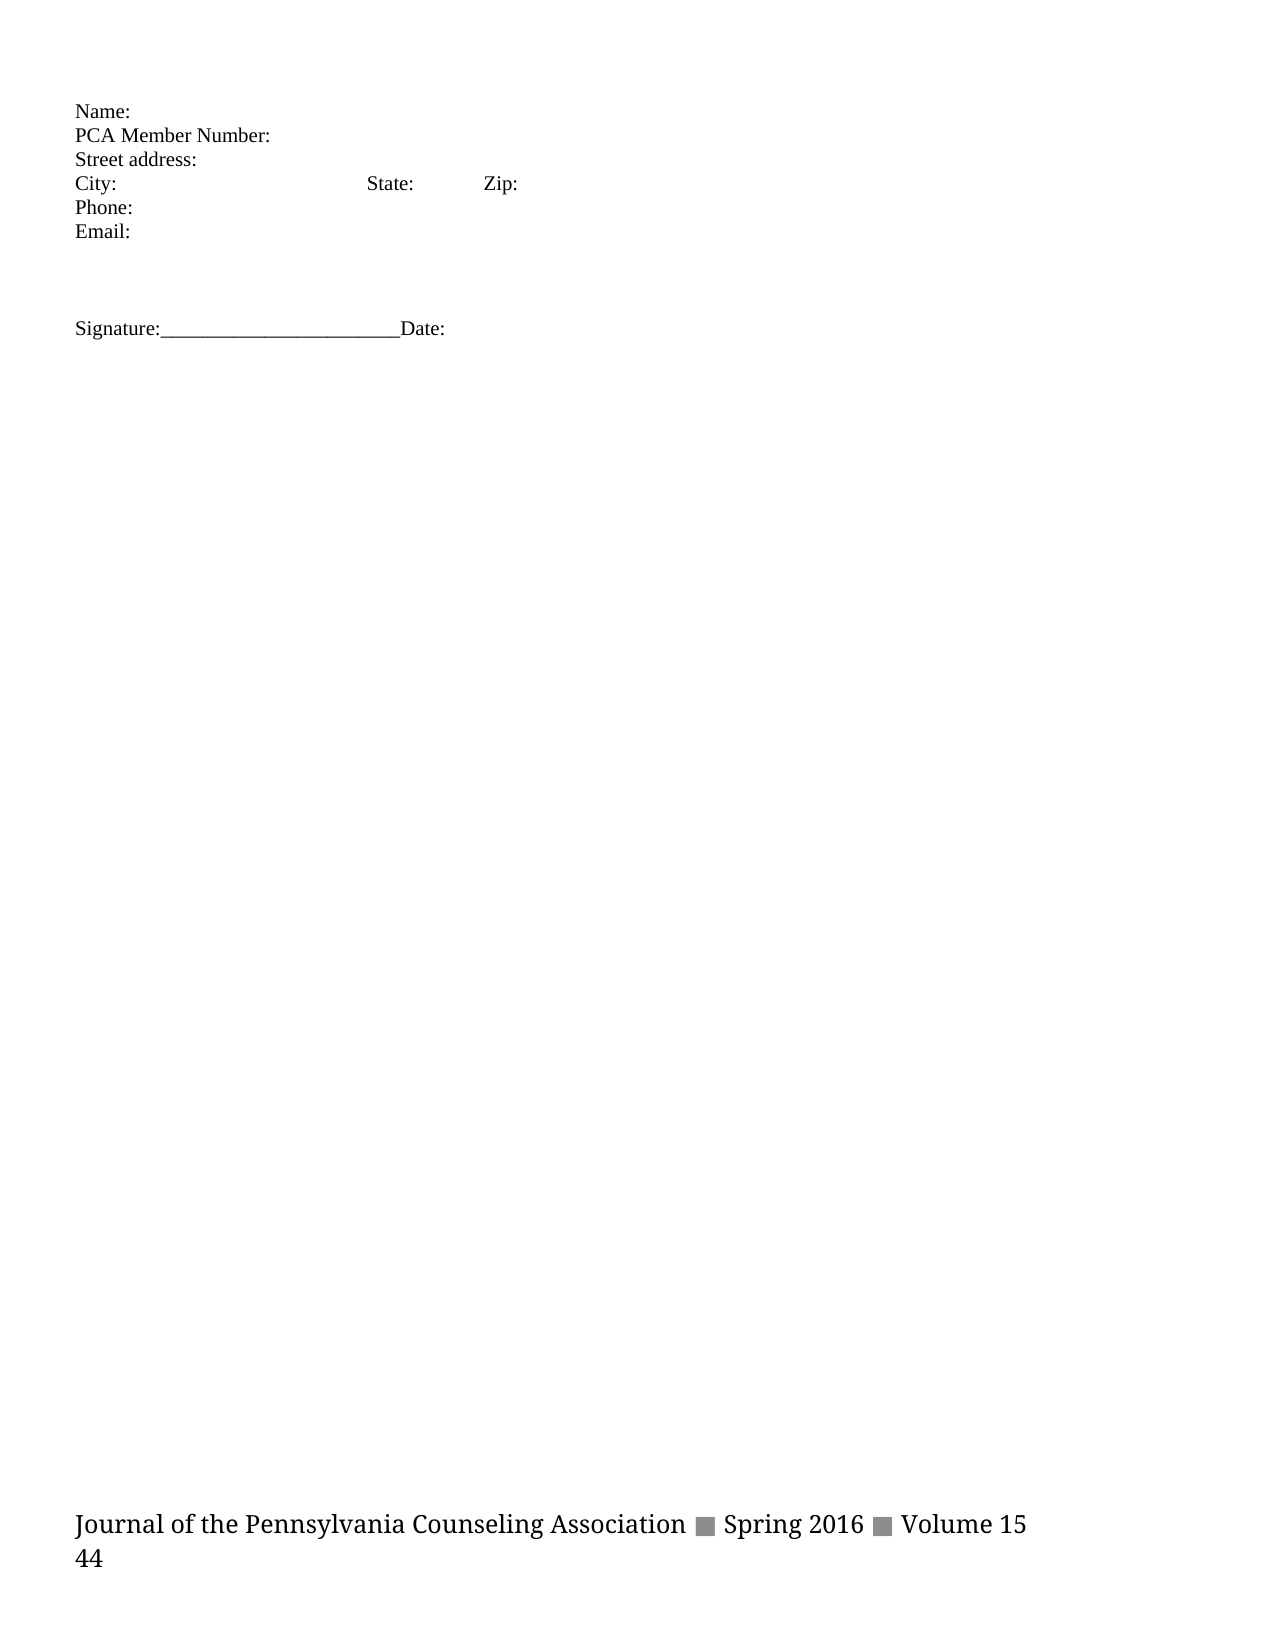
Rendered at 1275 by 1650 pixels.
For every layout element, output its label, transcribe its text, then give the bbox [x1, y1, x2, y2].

text City: State: Zip: [75, 171, 600, 195]
text Name: [75, 99, 600, 123]
text PCA Member Number: [75, 123, 600, 147]
text Email: [75, 219, 600, 243]
text Signature:_______________________Date: [75, 316, 600, 340]
text Phone: [75, 195, 600, 219]
text Street address: [75, 147, 600, 171]
